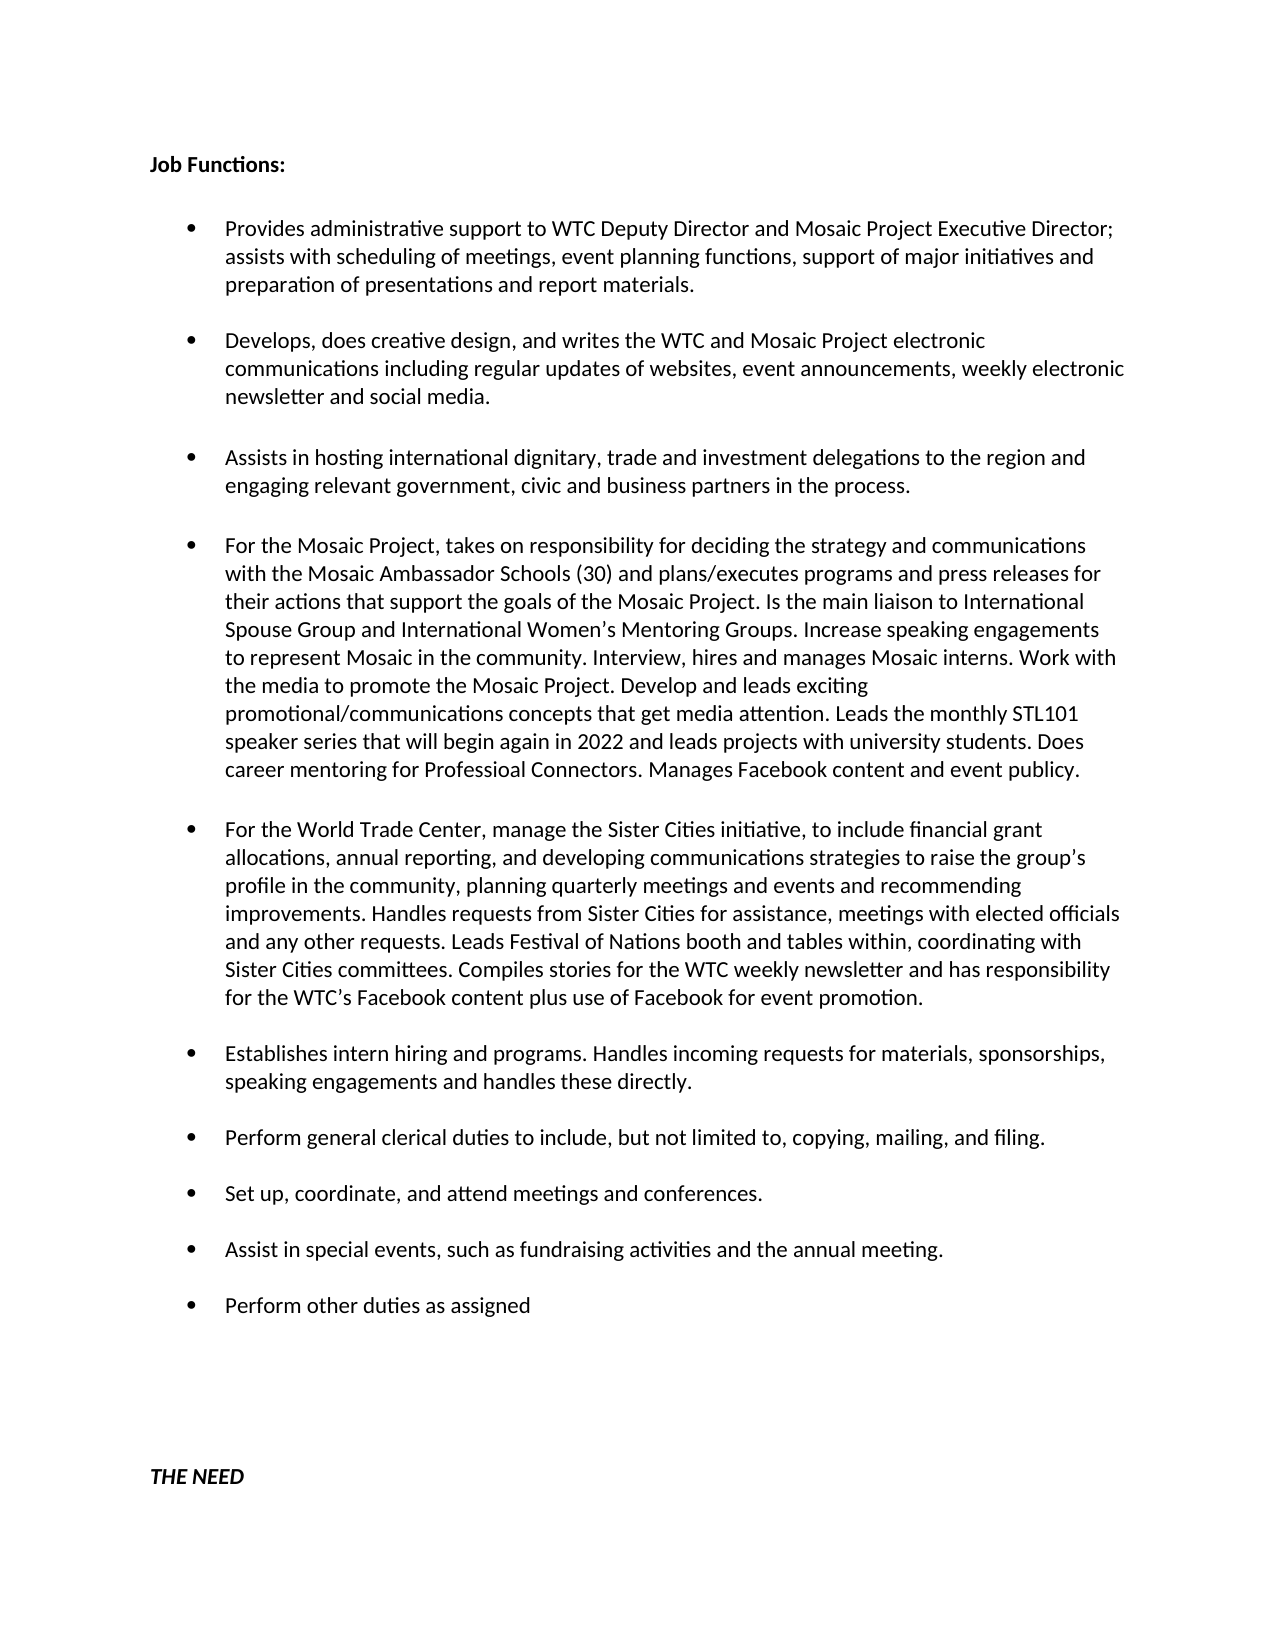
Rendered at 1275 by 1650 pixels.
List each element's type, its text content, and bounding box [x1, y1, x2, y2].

list Perform other duties as assigned [187, 1292, 1125, 1320]
list For the Mosaic Project, takes on responsibility for deciding the strategy and communications with the Mosaic Ambassador Schools (30) and plans/executes programs and press releases for their actions that support the goals of the Mosaic Project. Is the main liaison to International Spouse Group and International Women’s Mentoring Groups. Increase speaking engagements to represent Mosaic in the community. Interview, hires and manages Mosaic interns. Work with the media to promote the Mosaic Project. Develop and leads exciting promotional/communications concepts that get media attention. Leads the monthly STL101 speaker series that will begin again in 2022 and leads projects with university students. Does career mentoring for Professioal Connectors. Manages Facebook content and event publicy. [187, 531, 1125, 783]
text Job Functions: [150, 150, 1125, 210]
list For the World Trade Center, manage the Sister Cities initiative, to include financial grant allocations, annual reporting, and developing communications strategies to raise the group’s profile in the community, planning quarterly meetings and events and recommending improvements. Handles requests from Sister Cities for assistance, meetings with elected officials and any other requests. Leads Festival of Nations booth and tables within, coordinating with Sister Cities committees. Compiles stories for the WTC weekly newsletter and has responsibility for the WTC’s Facebook content plus use of Facebook for event promotion. [187, 815, 1125, 1011]
list Assist in special events, such as fundraising activities and the annual meeting. [187, 1236, 1125, 1264]
list Develops, does creative design, and writes the WTC and Mosaic Project electronic communications including regular updates of websites, event announcements, weekly electronic newsletter and social media. [187, 326, 1134, 411]
list Assists in hosting international dignitary, trade and investment delegations to the region and engaging relevant government, civic and business partners in the process. [187, 443, 1125, 499]
list Set up, coordinate, and attend meetings and conferences. [187, 1179, 1125, 1208]
list Perform general clerical duties to include, but not limited to, copying, mailing, and filing. [187, 1123, 1125, 1152]
list Provides administrative support to WTC Deputy Director and Mosaic Project Executive Director; assists with scheduling of meetings, event planning functions, support of major initiatives and preparation of presentations and report materials. [187, 214, 1134, 298]
list Establishes intern hiring and programs. Handles incoming requests for materials, sponsorships, speaking engagements and handles these directly. [187, 1039, 1125, 1096]
text THE NEED [150, 1462, 1125, 1490]
